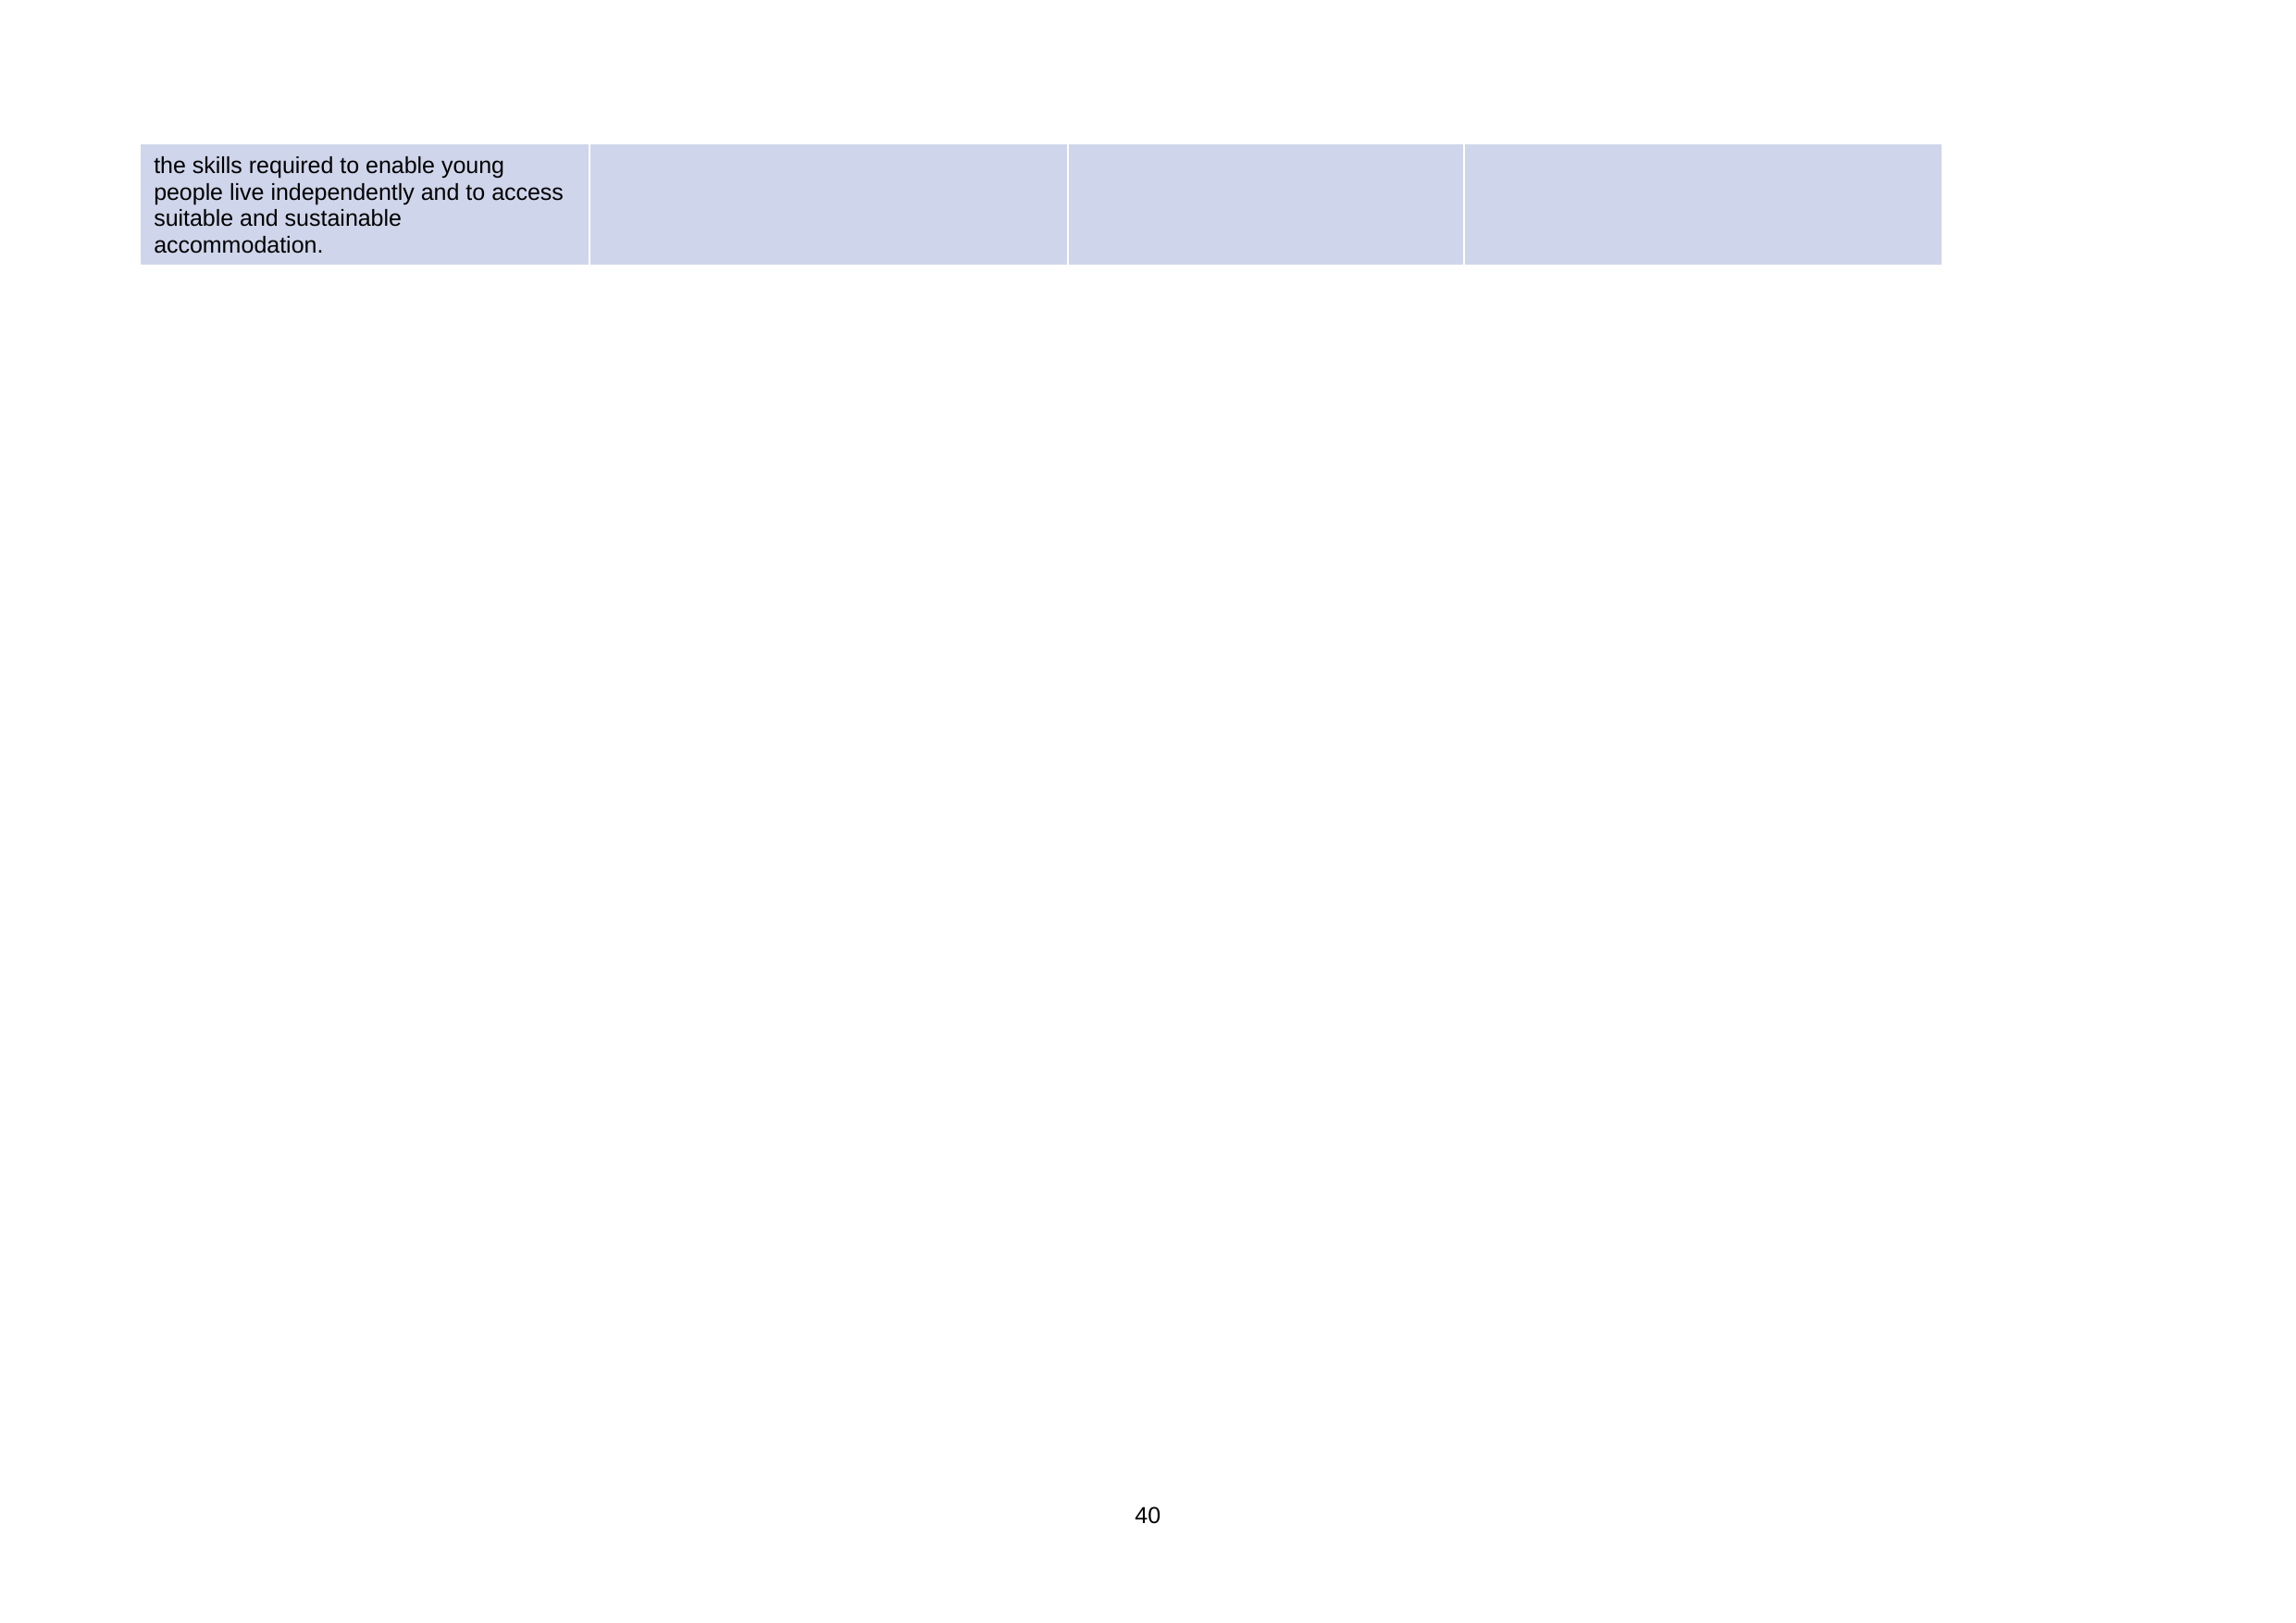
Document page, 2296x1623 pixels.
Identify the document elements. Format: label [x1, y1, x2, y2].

table_cell [1465, 144, 1942, 265]
table_cell [590, 144, 1067, 265]
table_cell [141, 144, 589, 265]
table_cell [1069, 144, 1463, 265]
